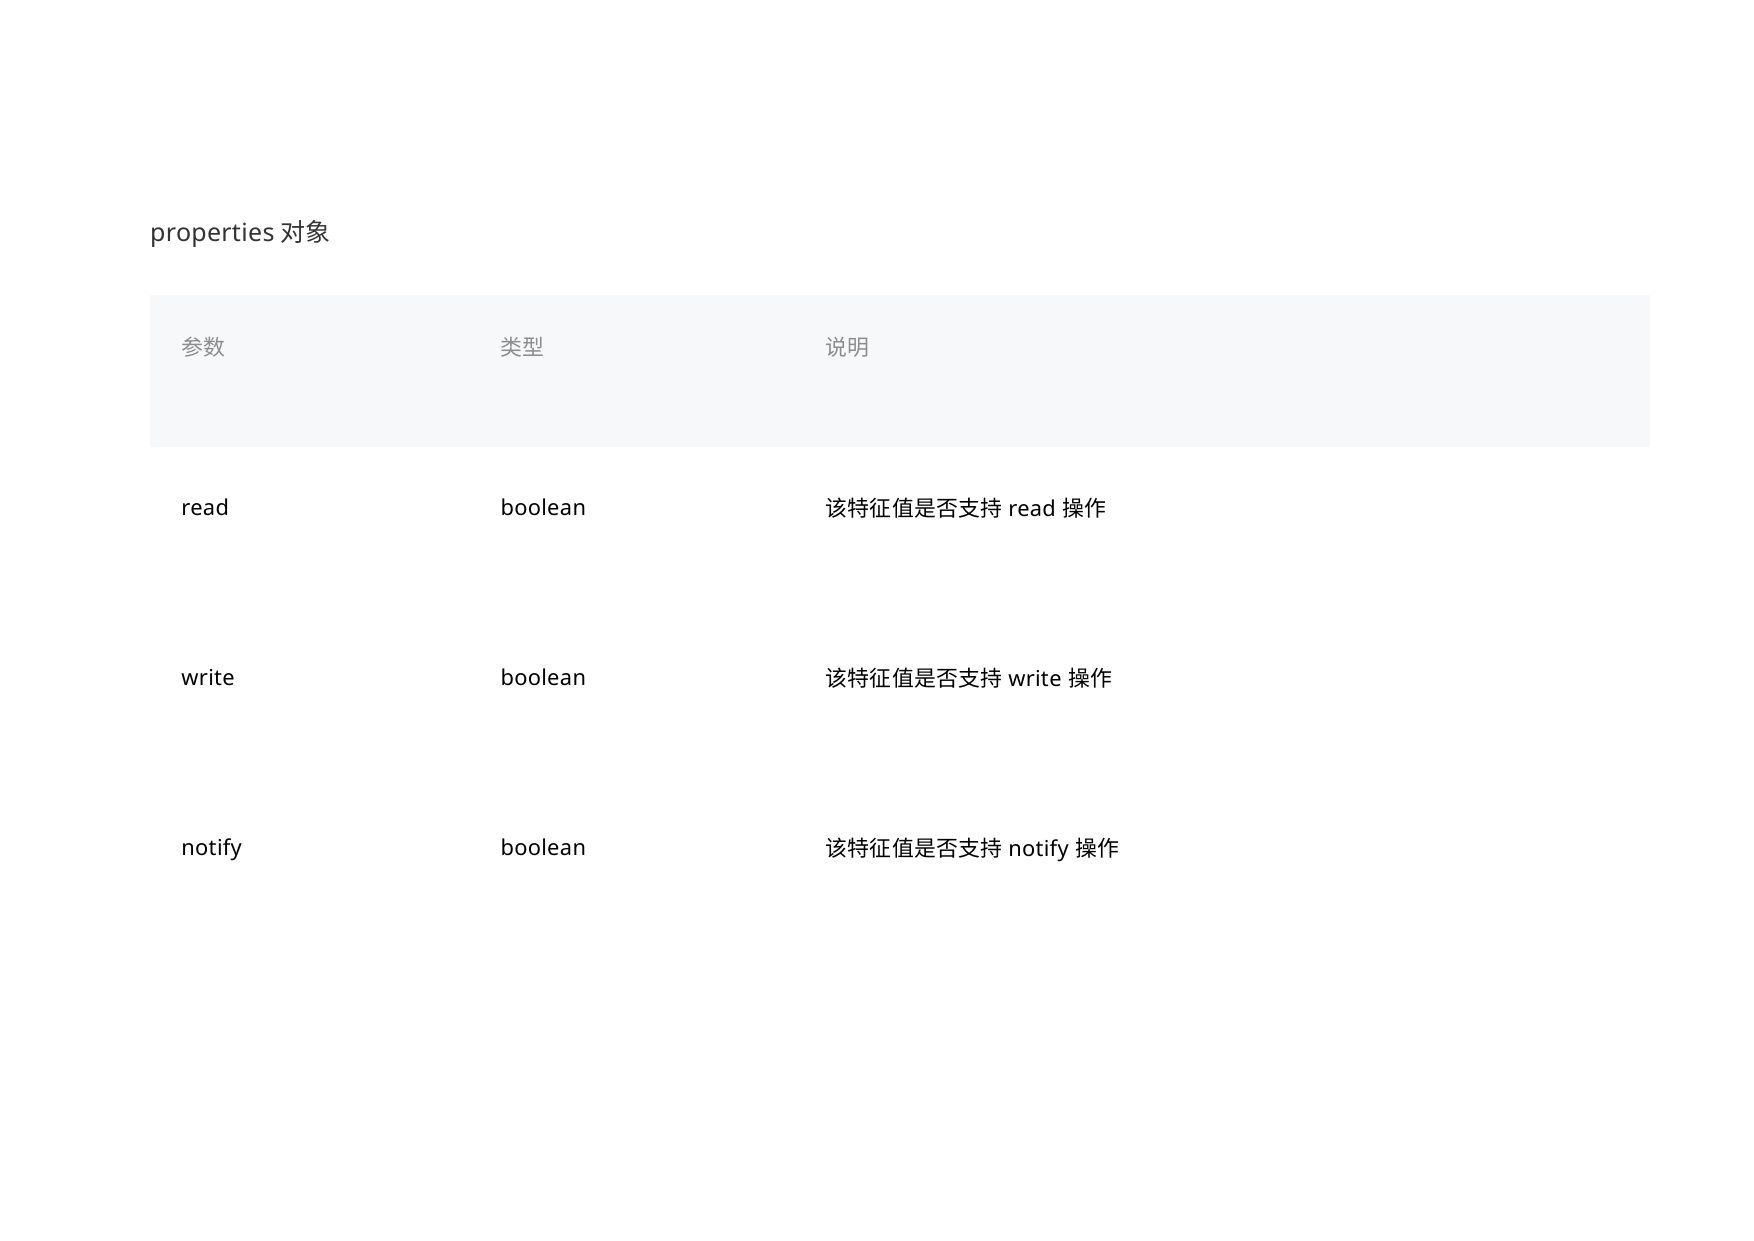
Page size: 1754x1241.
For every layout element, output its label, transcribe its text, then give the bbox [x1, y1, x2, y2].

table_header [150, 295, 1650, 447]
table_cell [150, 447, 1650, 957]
subtitle properties对象 [150, 198, 1604, 263]
